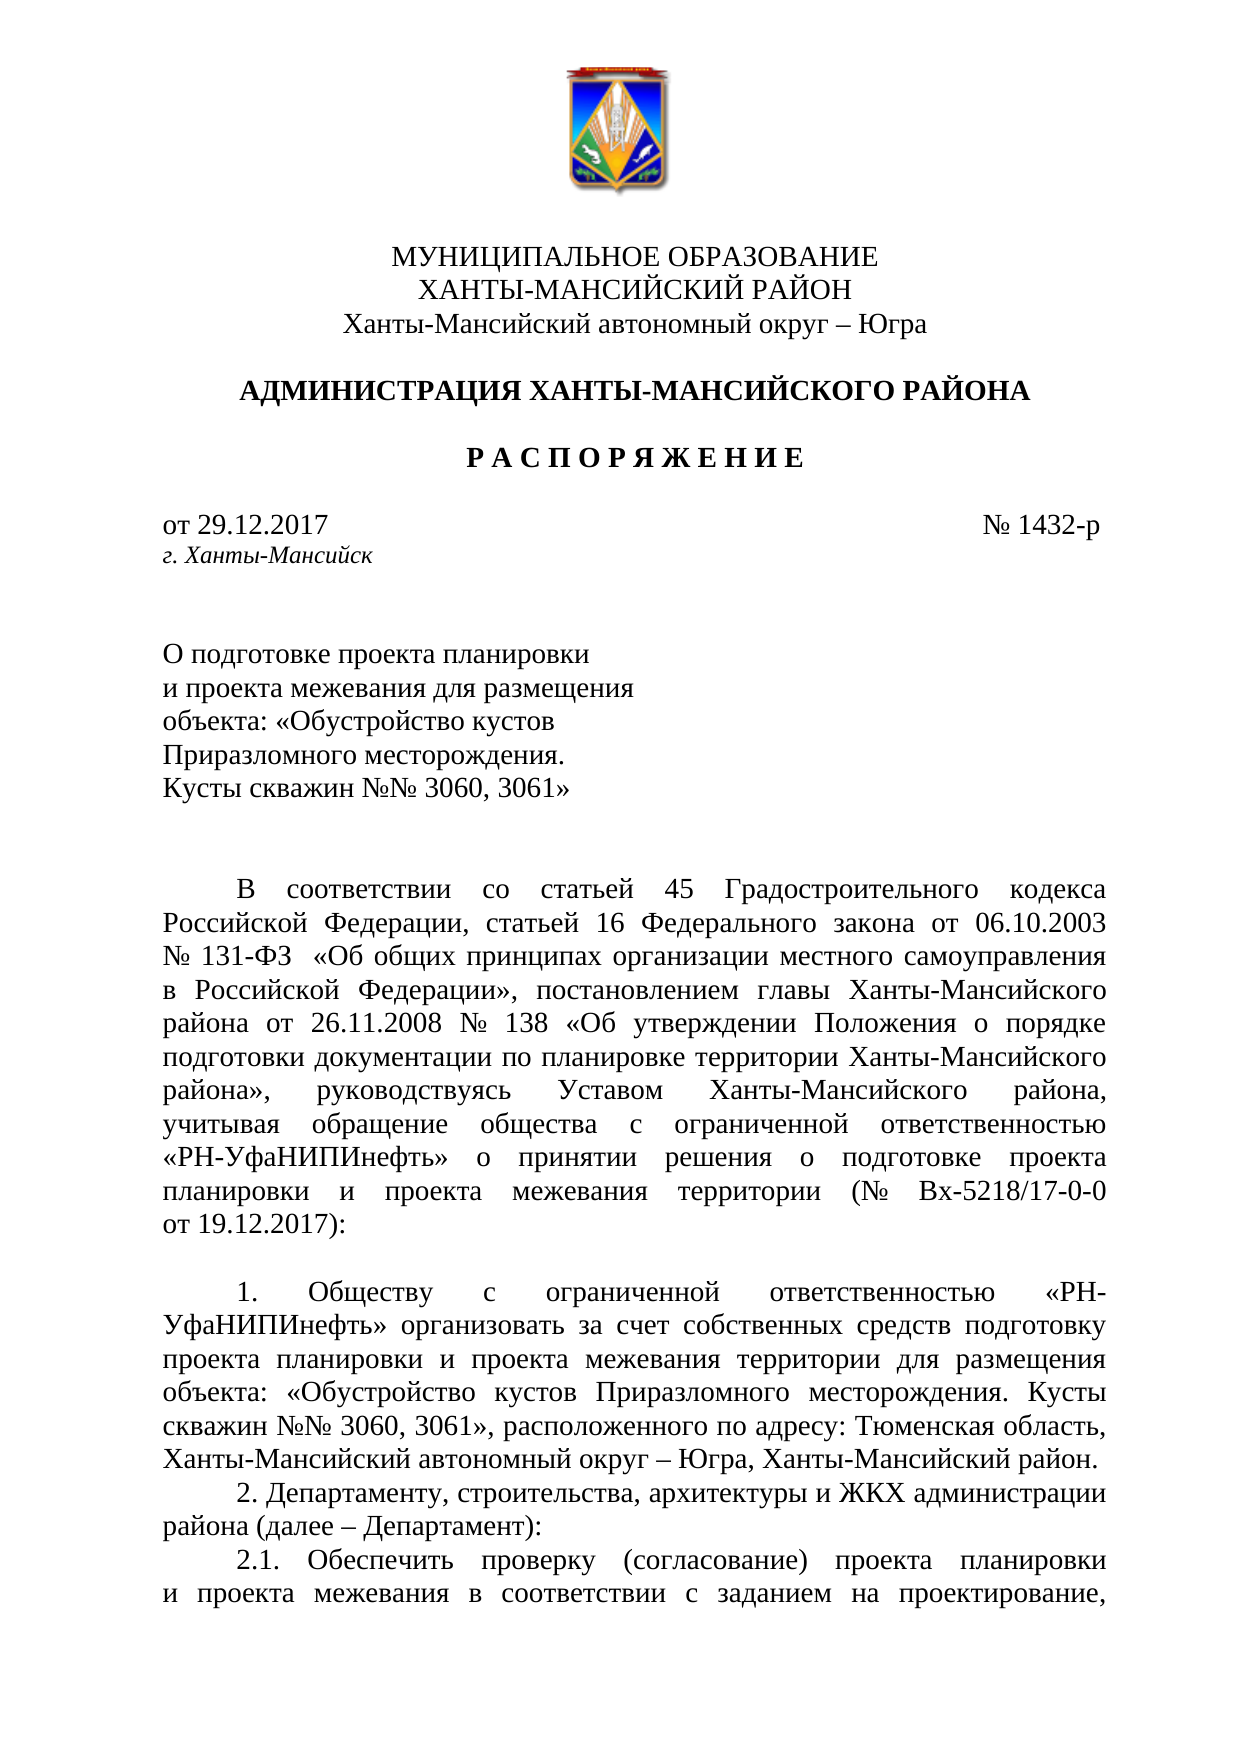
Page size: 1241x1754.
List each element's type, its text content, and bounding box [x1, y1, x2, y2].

text АДМИНИСТРАЦИЯ ХАНТЫ-МАНСИЙСКОГО РАЙОНА [162, 373, 1107, 406]
text В соответствии со статьей 45 Градостроительного кодекса Российской Федерации, статьей 16 Федерального закона от 06.10.2003 № 131-ФЗ «Об общих принципах организации местного самоуправления в Российской Федерации», постановлением главы Ханты-Мансийского района от 26.11.2008 № 138 «Об утверждении Положения о порядке подготовки документации по планировке территории Ханты-Мансийского района», руководствуясь Уставом Ханты-Мансийского района, учитывая обращение общества с ограниченной ответственностью «РН-УфаНИПИнефть» о принятии решения о подготовке проекта планировки и проекта межевания территории (№ Вх-5218/17-0-0 от 19.12.2017): [162, 871, 1107, 1240]
text 1. Обществу с ограниченной ответственностью «РН-УфаНИПИнефть» организовать за счет собственных средств подготовку проекта планировки и проекта межевания территории для размещения объекта: «Обустройство кустов Приразломного месторождения. Кусты скважин №№ 3060, 3061», расположенного по адресу: Тюменская область, Ханты-Мансийский автономный округ – Югра, Ханты-Мансийский район. [162, 1274, 1107, 1475]
text Приразломного месторождения. [162, 737, 1107, 771]
text от 29.12.2017 № 1432-р [162, 507, 1107, 541]
text и проекта межевания для размещения [162, 670, 1107, 703]
text Кусты скважин №№ 3060, 3061» [162, 771, 1107, 804]
text Р А С П О Р Я Ж Е Н И Е [162, 440, 1107, 473]
text г. Ханты-Мансийск [162, 541, 1107, 569]
text О подготовке проекта планировки [162, 636, 1107, 670]
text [162, 1542, 1107, 1609]
text объекта: «Обустройство кустов [162, 703, 1107, 737]
text ХАНТЫ-МАНСИЙСКИЙ РАЙОН [162, 272, 1107, 306]
text Ханты-Мансийский автономный округ – Югра [162, 306, 1107, 339]
picture [565, 67, 671, 196]
text МУНИЦИПАЛЬНОЕ ОБРАЗОВАНИЕ [162, 239, 1107, 272]
text 2. Департаменту, строительства, архитектуры и ЖКХ администрации района (далее – Департамент): [162, 1475, 1107, 1542]
